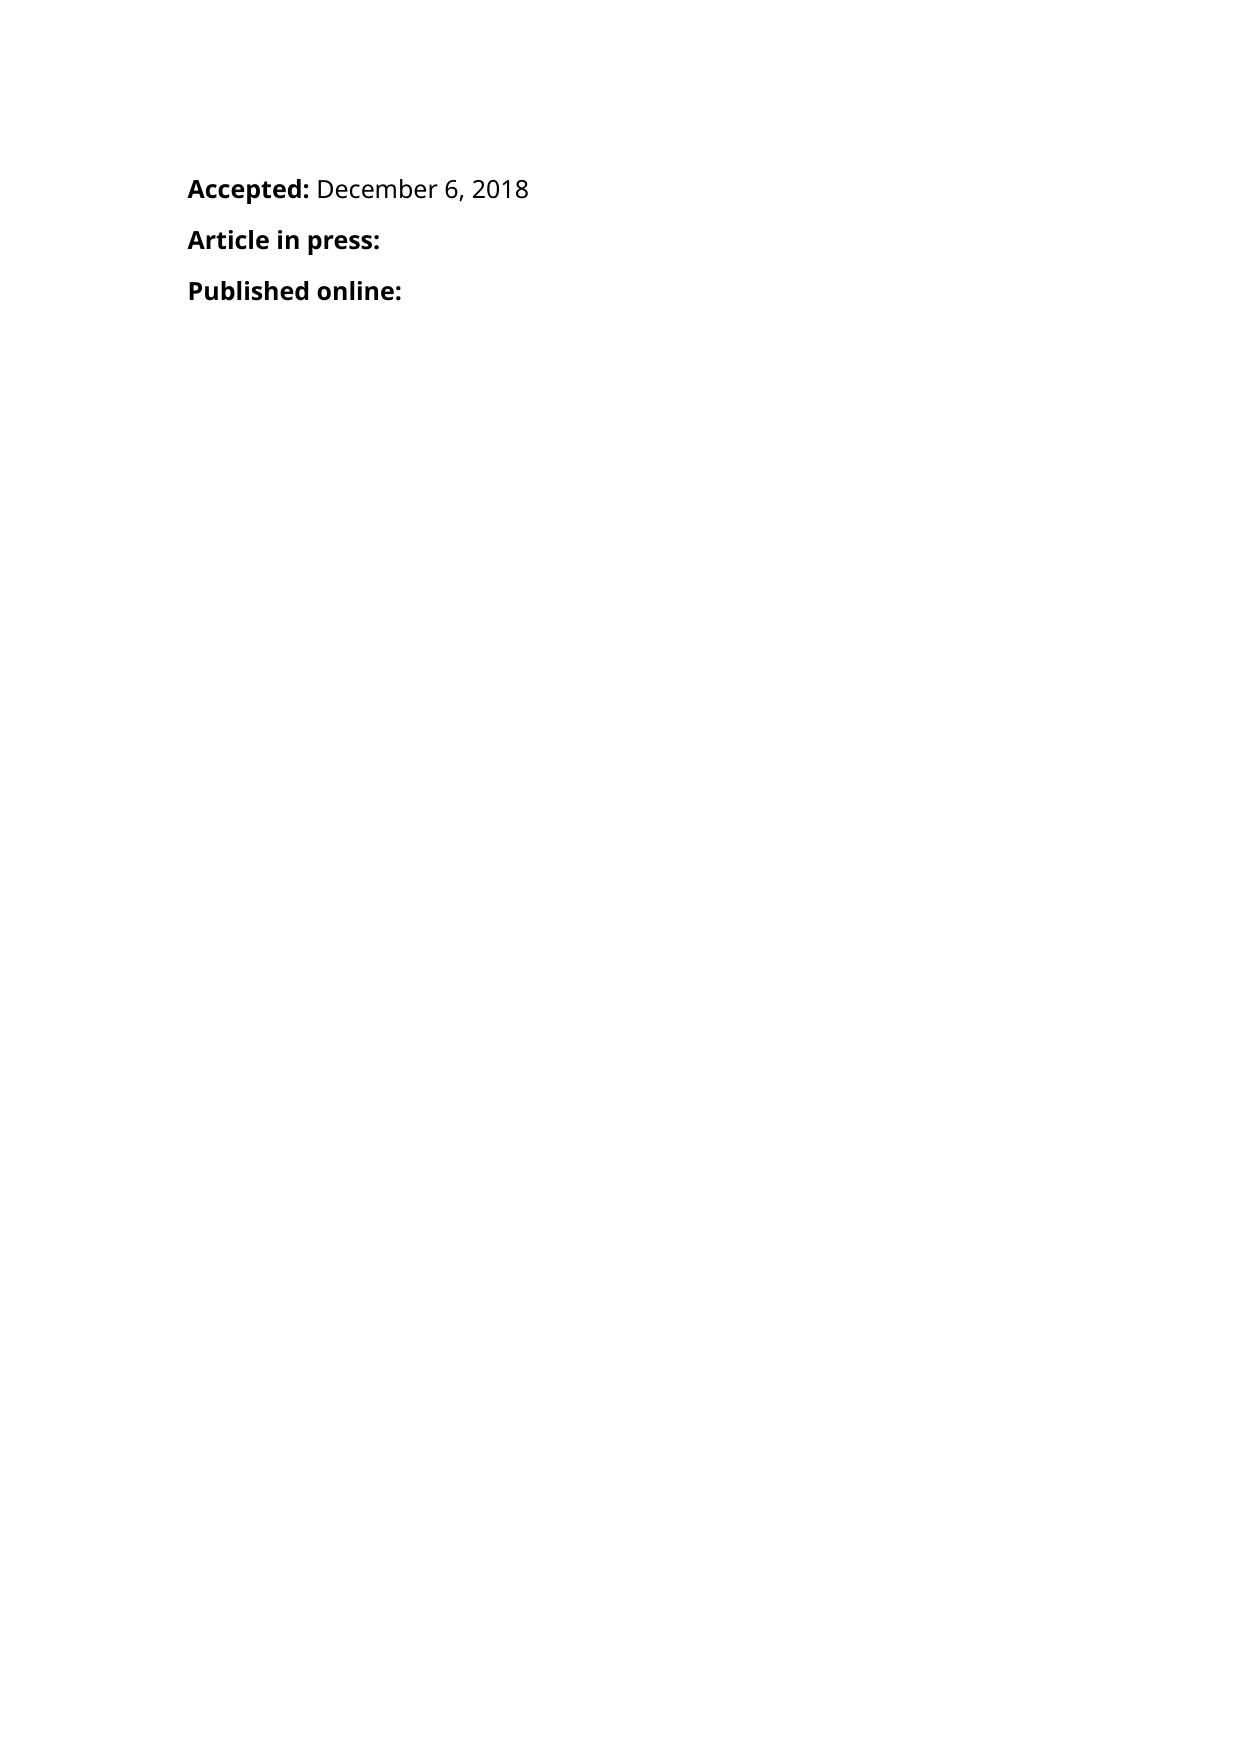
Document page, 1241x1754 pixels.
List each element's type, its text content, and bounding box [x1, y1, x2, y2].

text Accepted: December 6, 2018 [187, 172, 1053, 206]
text Published online: [187, 274, 1053, 308]
text Article in press: [187, 223, 1053, 257]
